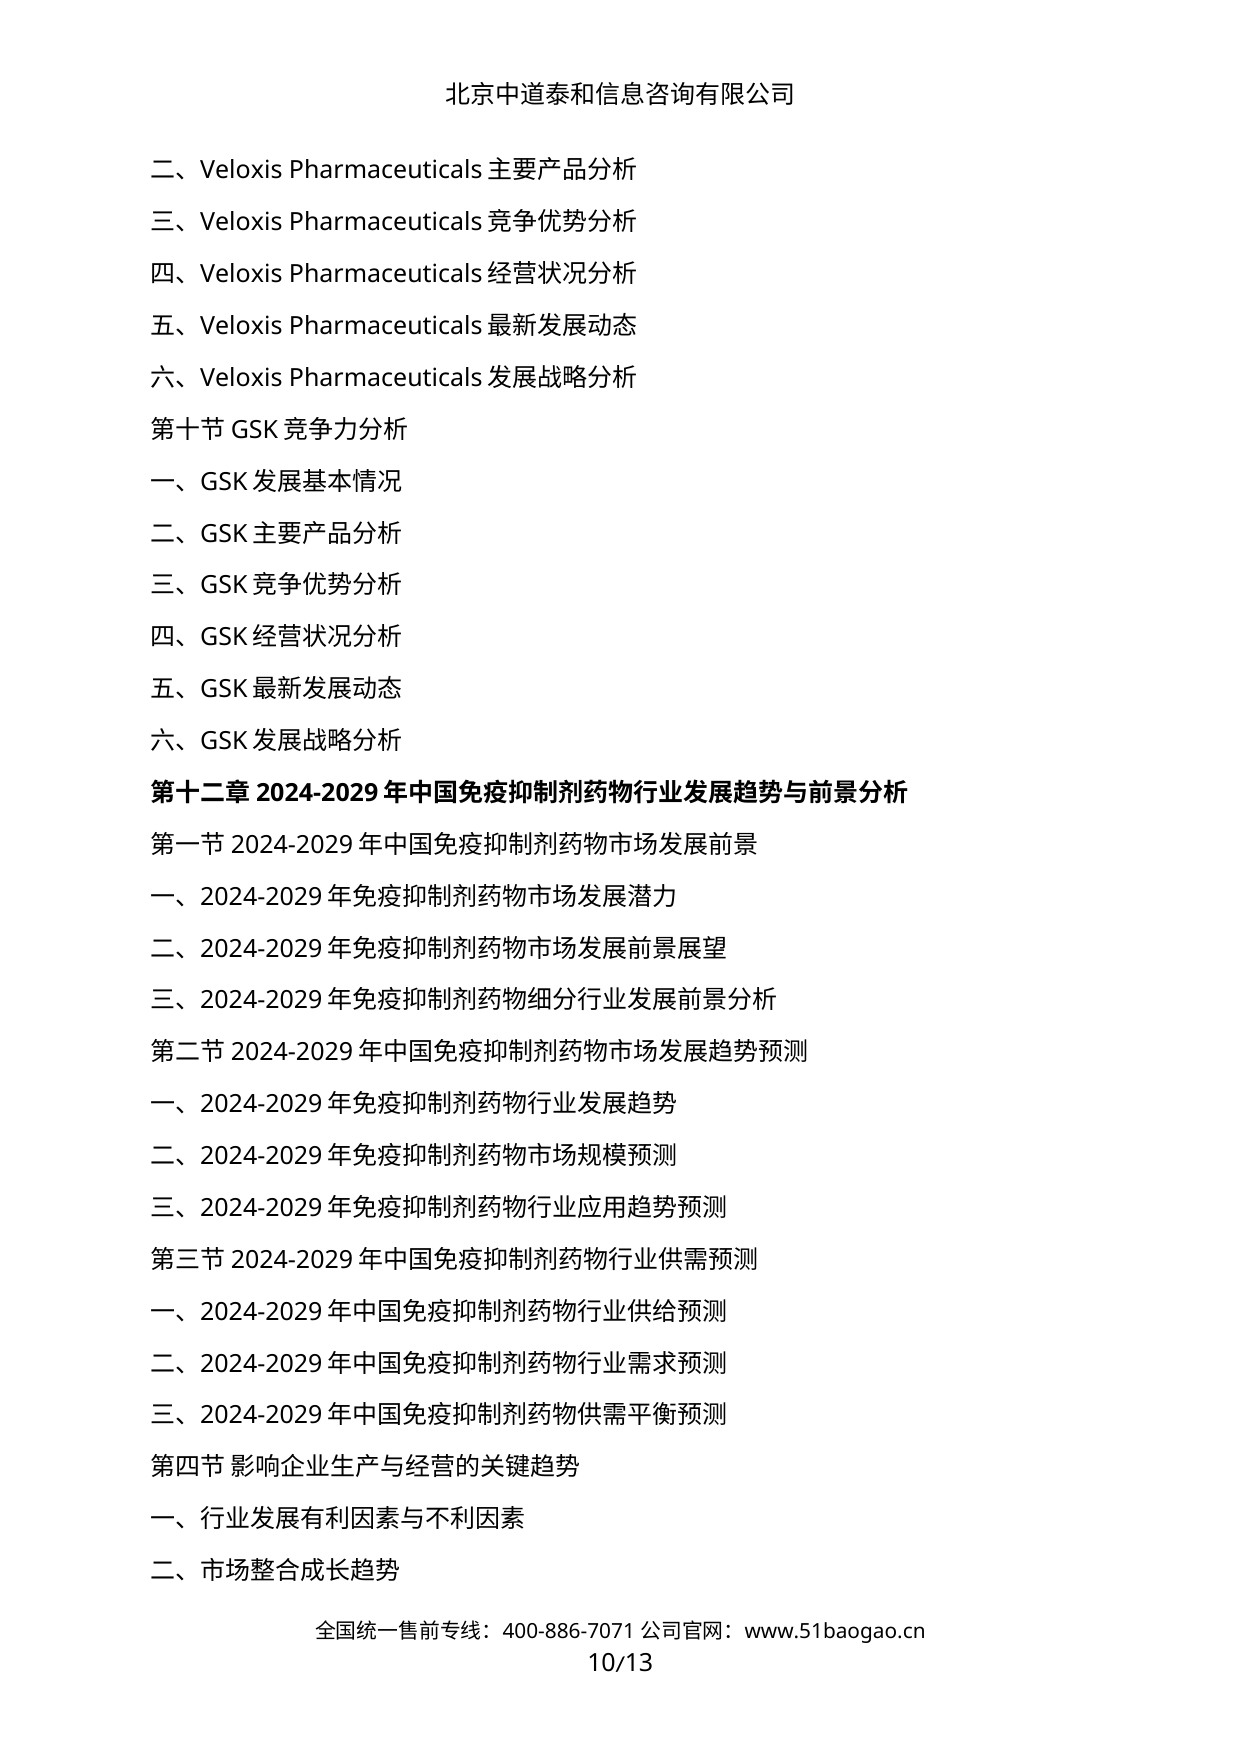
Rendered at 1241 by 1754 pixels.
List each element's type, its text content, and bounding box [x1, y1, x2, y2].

text 一、GSK发展基本情况 [150, 461, 1090, 497]
text 六、GSK发展战略分析 [150, 721, 1090, 757]
text 四、Veloxis Pharmaceuticals经营状况分析 [150, 254, 1090, 290]
text 二、2024-2029年免疫抑制剂药物市场规模预测 [150, 1136, 1090, 1172]
text 三、2024-2029年中国免疫抑制剂药物供需平衡预测 [150, 1395, 1090, 1431]
text 第一节 2024-2029年中国免疫抑制剂药物市场发展前景 [150, 824, 1090, 861]
text 三、GSK竞争优势分析 [150, 565, 1090, 601]
text 三、2024-2029年免疫抑制剂药物细分行业发展前景分析 [150, 980, 1090, 1016]
text 第二节 2024-2029年中国免疫抑制剂药物市场发展趋势预测 [150, 1032, 1090, 1068]
text 二、2024-2029年中国免疫抑制剂药物行业需求预测 [150, 1343, 1090, 1379]
text 四、GSK经营状况分析 [150, 617, 1090, 653]
text 五、Veloxis Pharmaceuticals最新发展动态 [150, 306, 1090, 342]
text 二、2024-2029年免疫抑制剂药物市场发展前景展望 [150, 928, 1090, 964]
text 二、GSK主要产品分析 [150, 513, 1090, 549]
text 第四节 影响企业生产与经营的关键趋势 [150, 1447, 1090, 1483]
text 第十节 GSK竞争力分析 [150, 409, 1090, 446]
text 一、2024-2029年免疫抑制剂药物行业发展趋势 [150, 1084, 1090, 1120]
text 三、Veloxis Pharmaceuticals竞争优势分析 [150, 202, 1090, 238]
text 一、行业发展有利因素与不利因素 [150, 1499, 1090, 1535]
text 三、2024-2029年免疫抑制剂药物行业应用趋势预测 [150, 1187, 1090, 1224]
text 二、市场整合成长趋势 [150, 1551, 1090, 1587]
text 五、GSK最新发展动态 [150, 669, 1090, 705]
text 二、Veloxis Pharmaceuticals主要产品分析 [150, 150, 1090, 186]
text 一、2024-2029年免疫抑制剂药物市场发展潜力 [150, 876, 1090, 912]
text 第三节 2024-2029年中国免疫抑制剂药物行业供需预测 [150, 1239, 1090, 1276]
text 第十二章 2024-2029年中国免疫抑制剂药物行业发展趋势与前景分析 [150, 772, 1090, 809]
text 六、Veloxis Pharmaceuticals发展战略分析 [150, 357, 1090, 394]
text 一、2024-2029年中国免疫抑制剂药物行业供给预测 [150, 1291, 1090, 1327]
